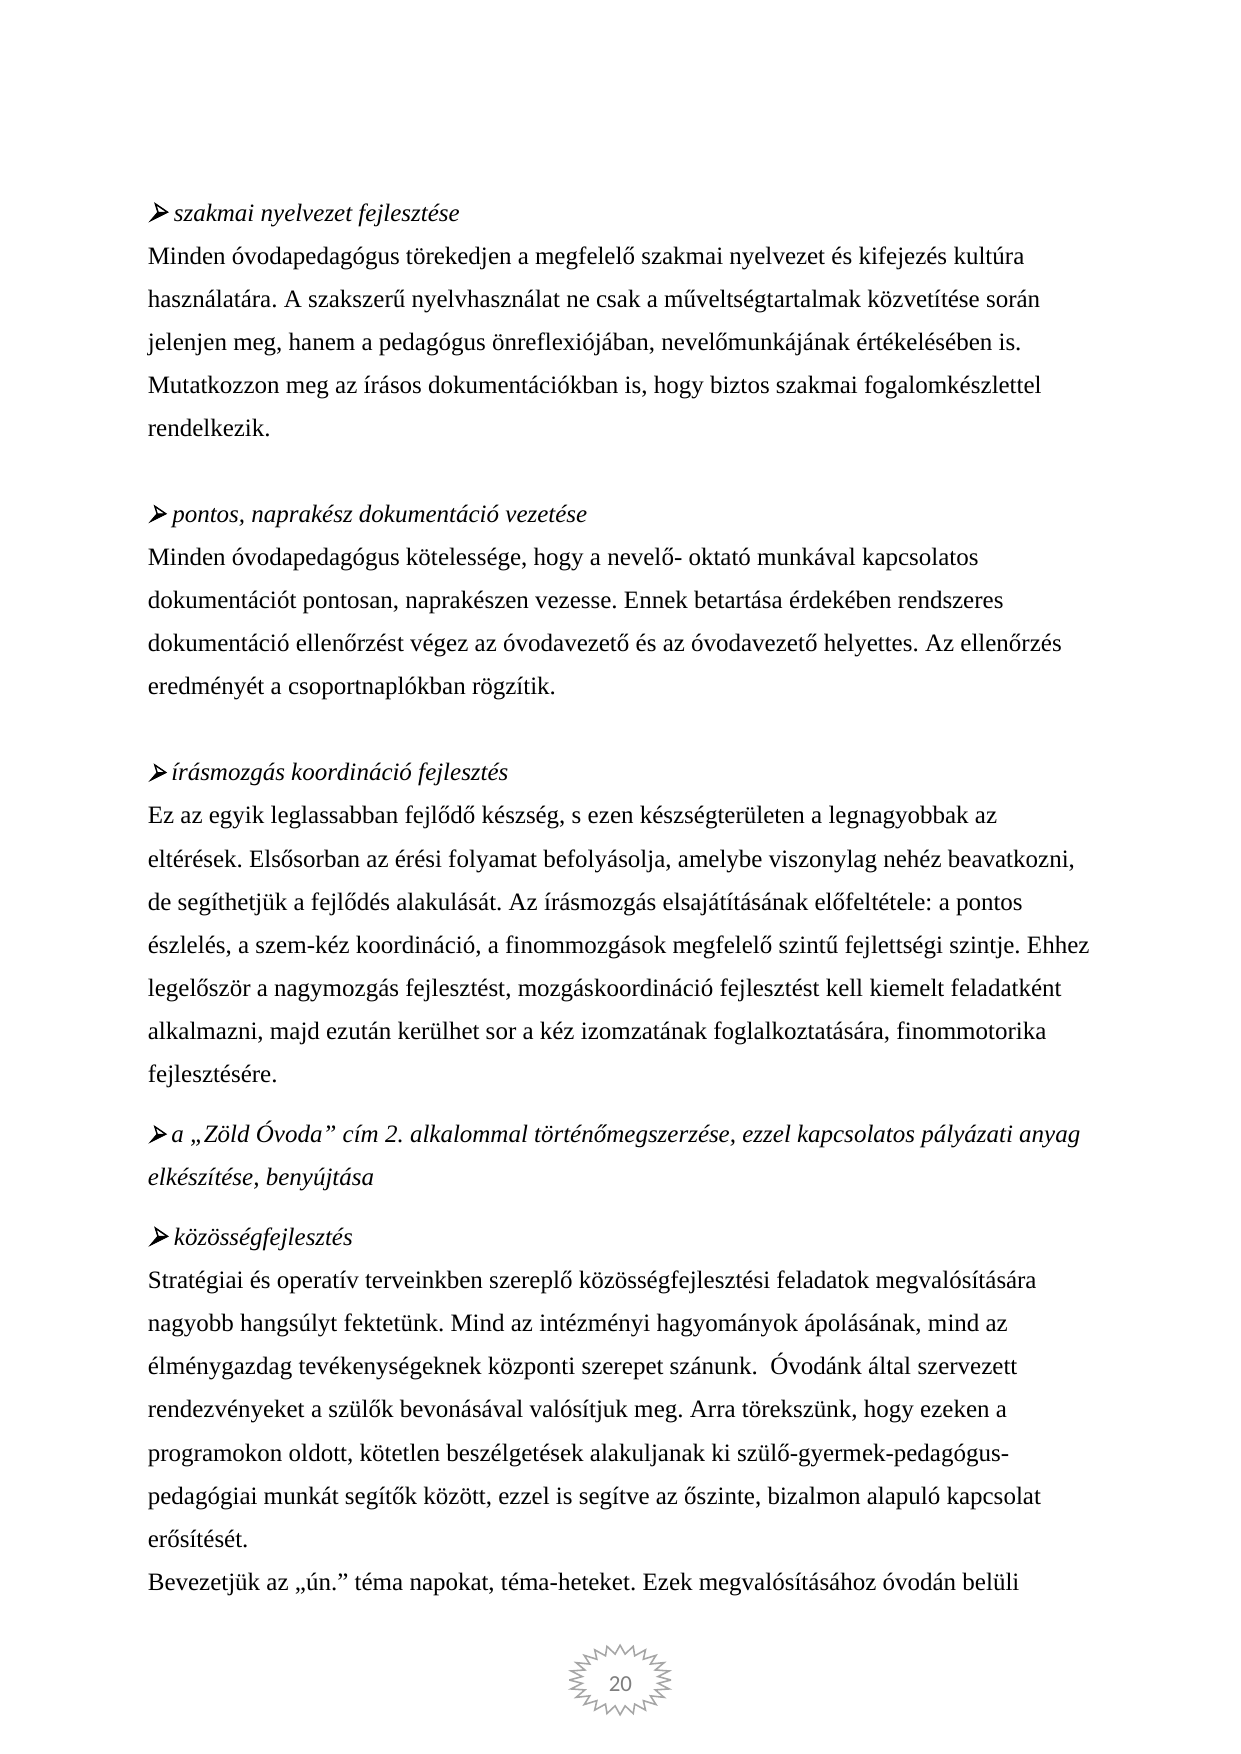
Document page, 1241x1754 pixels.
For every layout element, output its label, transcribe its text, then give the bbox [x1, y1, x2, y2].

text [148, 1222, 1093, 1596]
text Minden óvodapedagógus törekedjen a megfelelő szakmai nyelvezet és kifejezés kultúra használatára. A szakszerű nyelvhasználat ne csak a műveltségtartalmak közvetítése során jelenjen meg, hanem a pedagógus önreflexiójában, nevelőmunkájának értékelésében is. Mutatkozzon meg az írásos dokumentációkban is, hogy biztos szakmai fogalomkészlettel rendelkezik. [148, 241, 1093, 442]
text Minden óvodapedagógus kötelessége, hogy a nevelő- oktató munkával kapcsolatos dokumentációt pontosan, naprakészen vezesse. Ennek betartása érdekében rendszeres dokumentáció ellenőrzést végez az óvodavezető és az óvodavezető helyettes. Az ellenőrzés eredményét a csoportnaplókban rögzítik. [148, 542, 1093, 700]
text a „Zöld Óvoda” cím 2. alkalommal történőmegszerzése, ezzel kapcsolatos pályázati anyag elkészítése, benyújtása [148, 1119, 1093, 1191]
text Ez az egyik leglassabban fejlődő készség, s ezen készségterületen a legnagyobbak az eltérések. Elsősorban az érési folyamat befolyásolja, amelybe viszonylag nehéz beavatkozni, de segíthetjük a fejlődés alakulását. Az írásmozgás elsajátításának előfeltétele: a pontos észlelés, a szem-kéz koordináció, a finommozgások megfelelő szintű fejlettségi szintje. Ehhez legelőször a nagymozgás fejlesztést, mozgáskoordináció fejlesztést kell kiemelt feladatként alkalmazni, majd ezután kerülhet sor a kéz izomzatának foglalkoztatására, finommotorika fejlesztésére. [148, 801, 1093, 1088]
text szakmai nyelvezet fejlesztése [148, 198, 1093, 227]
text írásmozgás koordináció fejlesztés [148, 757, 1093, 786]
text pontos, naprakész dokumentáció vezetése [148, 499, 1093, 527]
